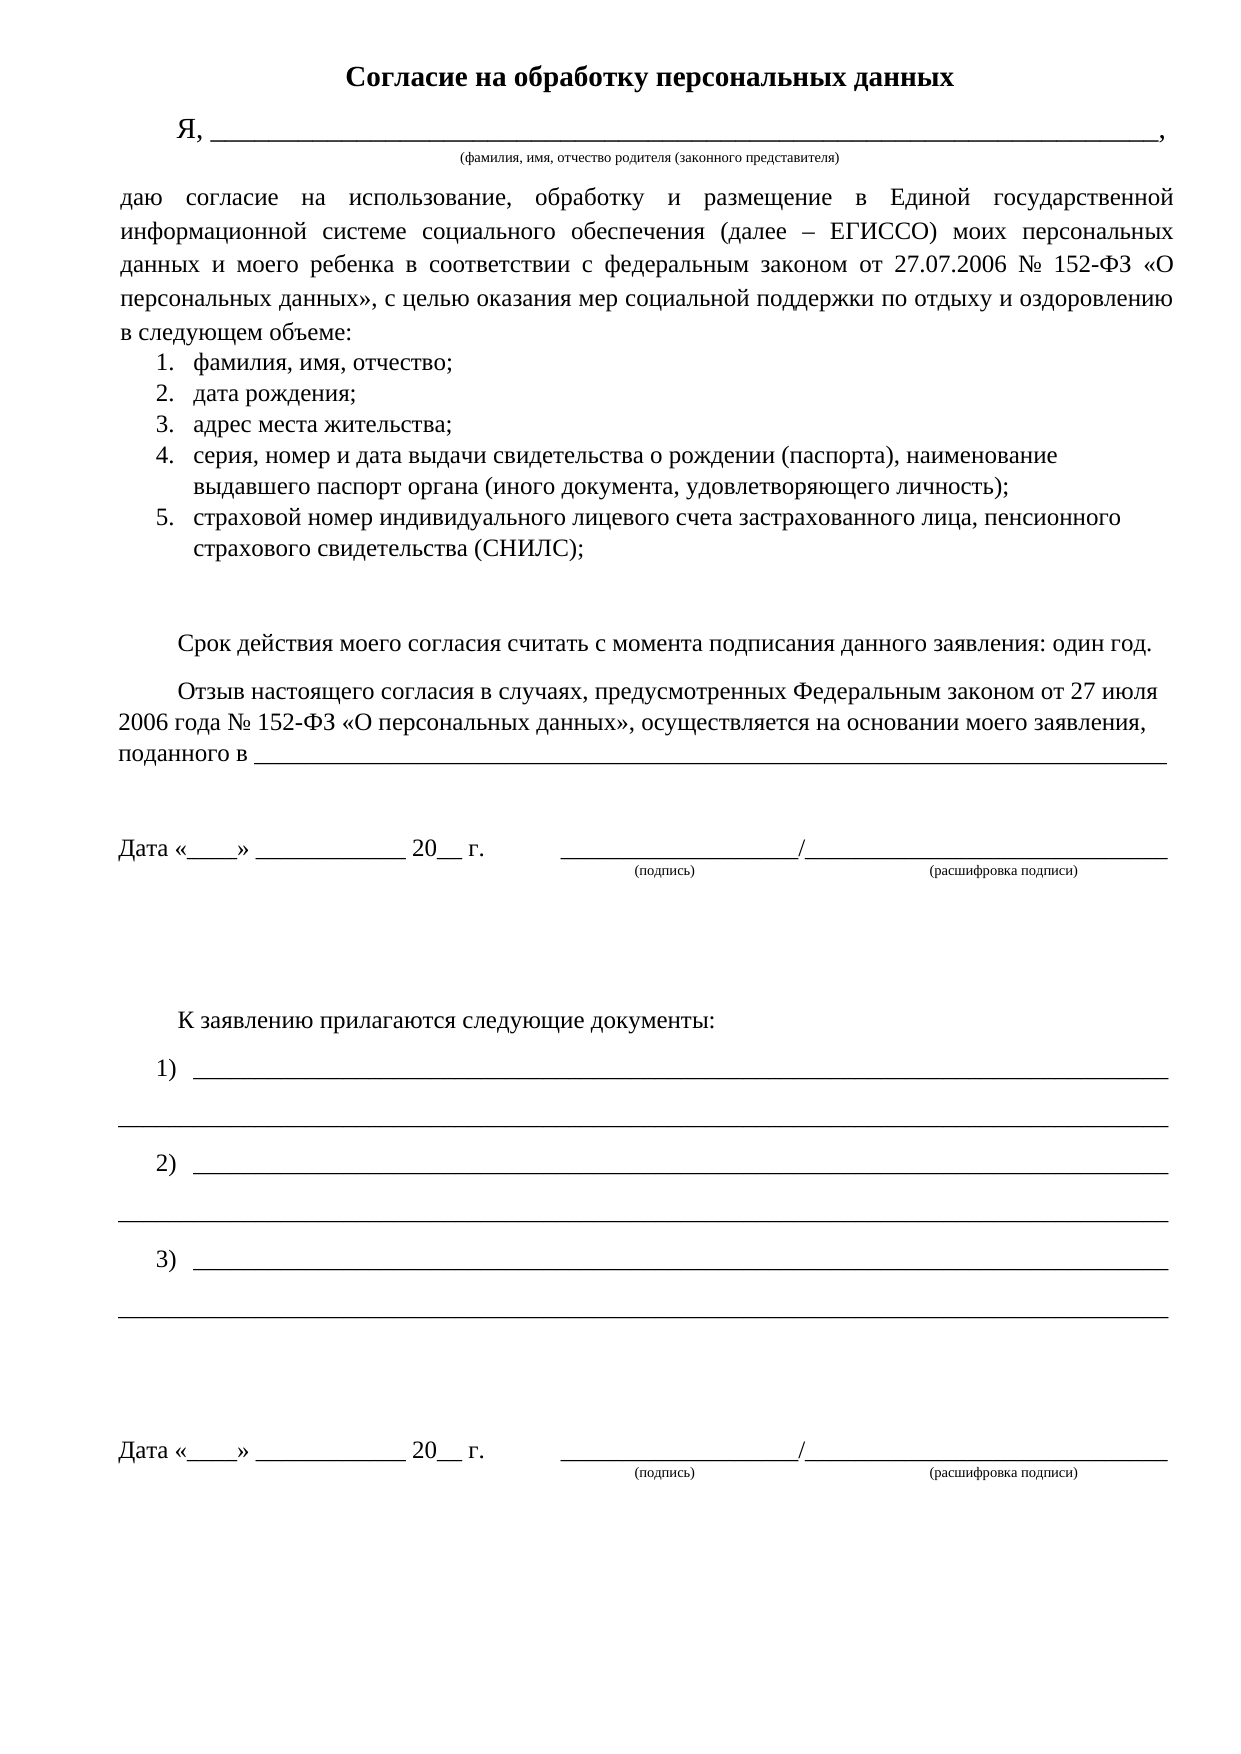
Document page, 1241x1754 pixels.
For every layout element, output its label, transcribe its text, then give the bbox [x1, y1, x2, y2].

list фамилия, имя, отчество; [156, 347, 1181, 375]
text ____________________________________________________________________________________ [118, 1292, 1181, 1320]
text Срок действия моего согласия считать с момента подписания данного заявления: один год. [118, 628, 1181, 657]
text ____________________________________________________________________________________ [118, 1196, 1181, 1225]
list дата рождения; [156, 378, 1181, 406]
text (подпись) (расшифровка подписи) [118, 862, 1181, 891]
text Согласие на обработку персональных данных [118, 59, 1181, 93]
text К заявлению прилагаются следующие документы: [118, 1005, 1181, 1034]
text Отзыв настоящего согласия в случаях, предусмотренных Федеральным законом от 27 июля 2006 года № 152-ФЗ «О персональных данных», осуществляется на основании моего заявления, поданного в _________________________________________________________________________ [118, 676, 1181, 767]
text Дата «____» ____________ 20__ г. ___________________/_____________________________ [118, 833, 1181, 862]
list страховой номер индивидуального лицевого счета застрахованного лица, пенсионного страхового свидетельства (СНИЛС); [156, 502, 1181, 562]
text Я, _________________________________________________________________, [120, 112, 1181, 145]
list ______________________________________________________________________________ [156, 1148, 1181, 1177]
text (подпись) (расшифровка подписи) [118, 1463, 1181, 1492]
list серия, номер и дата выдачи свидетельства о рождении (паспорта), наименование выдавшего паспорт органа (иного документа, удовлетворяющего личность); [156, 440, 1181, 499]
list ______________________________________________________________________________ [156, 1053, 1181, 1082]
list адрес места жительства; [156, 409, 1181, 437]
text даю согласие на использование, обработку и размещение в Единой государственной информационной системе социального обеспечения (далее – ЕГИССО) моих персональных данных и моего ребенка в соответствии с федеральным законом от 27.07.2006 № 152-ФЗ «О персональных данных», с целью оказания мер социальной поддержки по отдыху и оздоровлению в следующем объеме: [120, 179, 1175, 347]
list ______________________________________________________________________________ [156, 1244, 1181, 1273]
text Дата «____» ____________ 20__ г. ___________________/_____________________________ [118, 1435, 1181, 1463]
text ____________________________________________________________________________________ [118, 1101, 1181, 1129]
text (фамилия, имя, отчество родителя (законного представителя) [118, 145, 1181, 179]
